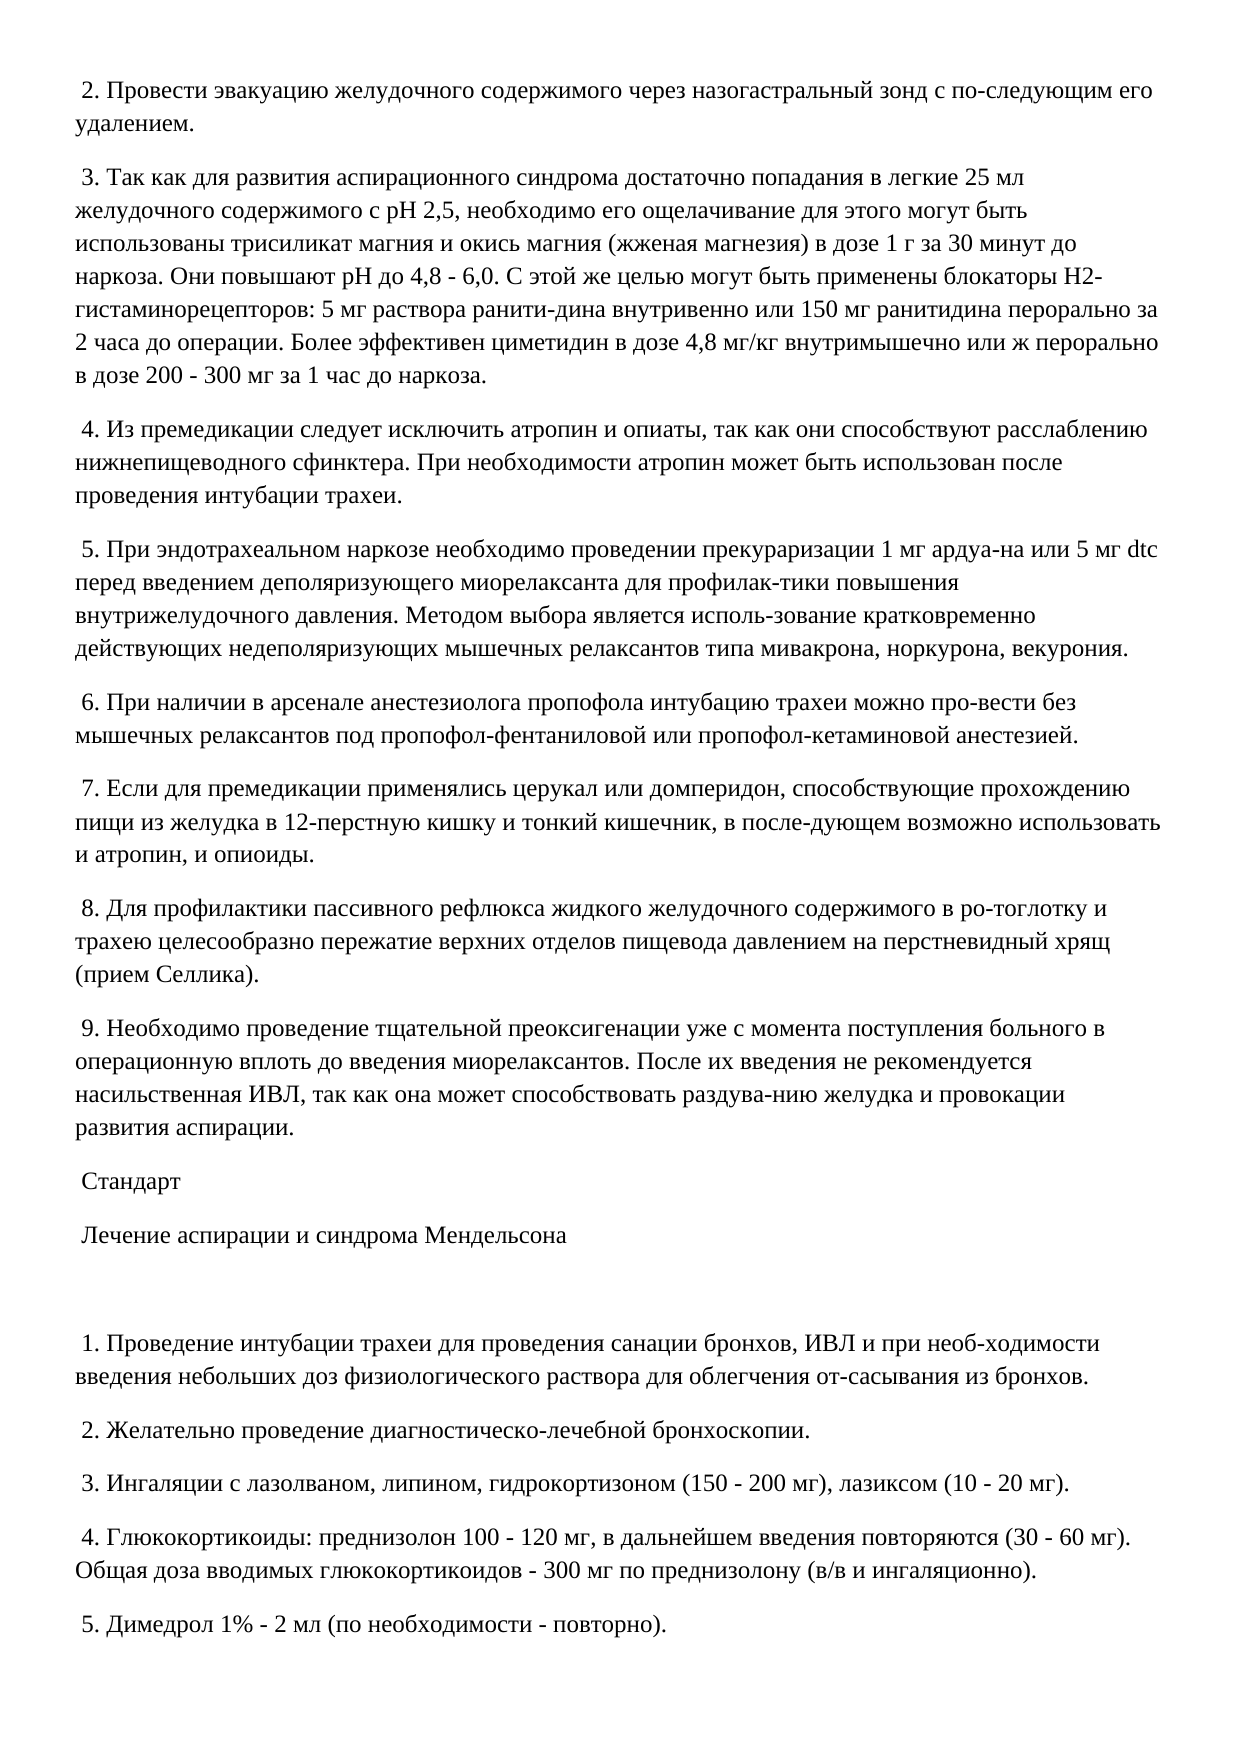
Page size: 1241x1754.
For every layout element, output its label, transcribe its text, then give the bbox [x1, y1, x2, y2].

text 9. Необходимо проведение тщательной преоксигенации уже с момента поступления больного в операционную вплоть до введения миорелаксантов. После их введения не рекомендуется насильственная ИВЛ, так как она может способствовать раздува-нию желудка и провокации развития аспирации. [75, 1013, 1165, 1141]
text 3. Так как для развития аспирационного синдрома достаточно попадания в легкие 25 мл желудочного содержимого с рН 2,5, необходимо его ощелачивание для этого могут быть использованы трисиликат магния и окись магния (жженая магнезия) в дозе 1 г за 30 минут до наркоза. Они повышают рН до 4,8 - 6,0. С этой же целью могут быть применены блокаторы Н2-гистаминорецепторов: 5 мг раствора ранити-дина внутривенно или 150 мг ранитидина перорально за 2 часа до операции. Более эффективен циметидин в дозе 4,8 мг/кг внутримышечно или ж перорально в дозе 200 - 300 мг за 1 час до наркоза. [75, 162, 1165, 389]
text 6. При наличии в арсенале анестезиолога пропофола интубацию трахеи можно про-вести без мышечных релаксантов под пропофол-фентаниловой или пропофол-кетаминовой анестезией. [75, 687, 1165, 748]
text 3. Ингаляции с лазолваном, липином, гидрокортизоном (150 - 200 мг), лазиксом (10 - 20 мг). [75, 1468, 1165, 1497]
text 4. Глюкокортикоиды: преднизолон 100 - 120 мг, в дальнейшем введения повторяются (30 - 60 мг). Общая доза вводимых глюкокортикоидов - 300 мг по преднизолону (в/в и ингаляционно). [75, 1522, 1165, 1584]
text 8. Для профилактики пассивного рефлюкса жидкого желудочного содержимого в ро-тоглотку и трахею целесообразно пережатие верхних отделов пищевода давлением на перстневидный хрящ (прием Селлика). [75, 893, 1165, 988]
text 7. Если для премедикации применялись церукал или домперидон, способствующие прохождению пищи из желудка в 12-перстную кишку и тонкий кишечник, в после-дующем возможно использовать и атропин, и опиоиды. [75, 773, 1165, 868]
text Лечение аспирации и синдрома Мендельсона [75, 1220, 1165, 1249]
text 4. Из премедикации следует исключить атропин и опиаты, так как они способствуют расслаблению нижнепищеводного сфинктера. При необходимости атропин может быть использован после проведения интубации трахеи. [75, 414, 1165, 509]
text 2. Желательно проведение диагностическо-лечебной бронхоскопии. [75, 1415, 1165, 1443]
text 2. Провести эвакуацию желудочного содержимого через назогастральный зонд с по-следующим его удалением. [75, 75, 1165, 137]
text 1. Проведение интубации трахеи для проведения санации бронхов, ИВЛ и при необ-ходимости введения небольших доз физиологического раствора для облегчения от-сасывания из бронхов. [75, 1328, 1165, 1389]
text Стандарт [75, 1166, 1165, 1195]
text 5. При эндотрахеальном наркозе необходимо проведении прекураризации 1 мг ардуа-на или 5 мг dtc перед введением деполяризующего миорелаксанта для профилак-тики повышения внутрижелудочного давления. Методом выбора является исполь-зование кратковременно действующих недеполяризующих мышечных релаксантов типа мивакрона, норкурона, векурония. [75, 534, 1165, 662]
text 5. Димедрол 1% - 2 мл (по необходимости - повторно). [75, 1609, 1165, 1638]
